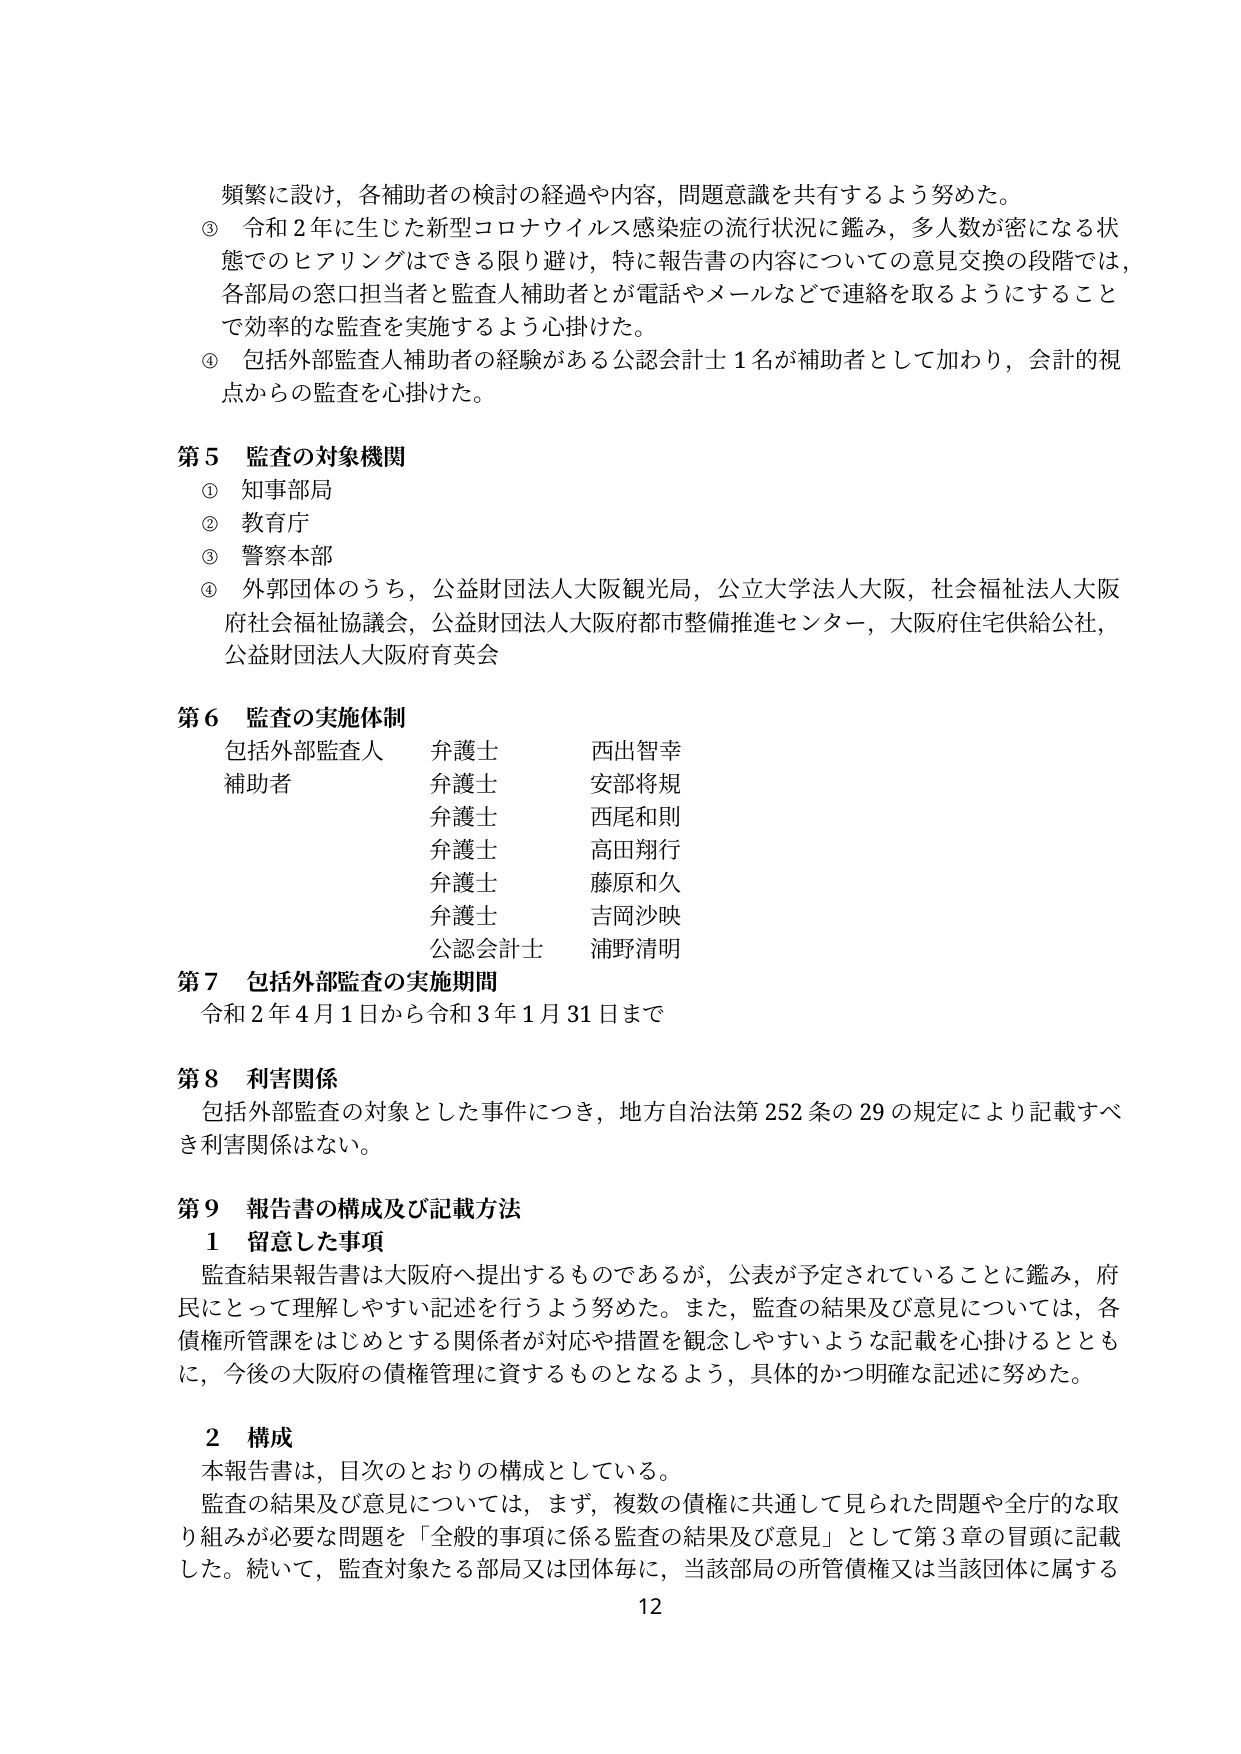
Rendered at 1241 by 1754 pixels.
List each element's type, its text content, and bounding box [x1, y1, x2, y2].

text 監査結果報告書は大阪府へ提出するものであるが，公表が予定されていることに鑑み，府民にとって理解しやすい記述を行うよう努めた。また，監査の結果及び意見については，各債権所管課をはじめとする関係者が対応や措置を観念しやすいような記載を心掛けるとともに，今後の大阪府の債権管理に資するものとなるよう，具体的かつ明確な記述に努めた。 [177, 1257, 1122, 1389]
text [177, 1486, 1122, 1584]
text 公認会計士 浦野清明 [177, 931, 1122, 964]
text 本報告書は，目次のとおりの構成としている。 [177, 1453, 1122, 1486]
text 第９ 報告書の構成及び記載方法 [177, 1191, 1122, 1224]
text １ 留意した事項 [177, 1224, 1122, 1257]
text 弁護士 吉岡沙映 [177, 898, 1122, 931]
text ④ 外郭団体のうち，公益財団法人大阪観光局，公立大学法人大阪，社会福祉法人大阪 府社会福祉協議会，公益財団法人大阪府都市整備推進センター，大阪府住宅供給公社，公益財団法人大阪府育英会 [200, 572, 1122, 671]
text 第８ 利害関係 [177, 1061, 1122, 1094]
text ③ 警察本部 [177, 538, 1122, 572]
text 令和2年4月1日から令和3年1月31日まで [177, 997, 1122, 1030]
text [201, 177, 1122, 210]
text ２ 構成 [177, 1420, 1122, 1453]
text 第７ 包括外部監査の実施期間 [177, 964, 1122, 997]
text ③ 令和2年に生じた新型コロナウイルス感染症の流行状況に鑑み，多人数が密になる状態でのヒアリングはできる限り避け，特に報告書の内容についての意見交換の段階では，各部局の窓口担当者と監査人補助者とが電話やメールなどで連絡を取るようにすることで効率的な監査を実施するよう心掛けた。 [201, 210, 1122, 342]
text 第６ 監査の実施体制 [177, 700, 1122, 733]
text 包括外部監査の対象とした事件につき，地方自治法第252条の29の規定により記載すべき利害関係はない。 [177, 1094, 1122, 1160]
text ④ 包括外部監査人補助者の経験がある公認会計士1名が補助者として加わり，会計的視点からの監査を心掛けた。 [201, 342, 1122, 408]
text 弁護士 高田翔行 [177, 832, 1122, 865]
text 弁護士 藤原和久 [177, 865, 1122, 898]
text 補助者 弁護士 安部将規 [177, 766, 1122, 799]
text 包括外部監査人 弁護士 西出智幸 [177, 733, 1122, 766]
text ① 知事部局 [177, 472, 1122, 505]
text 弁護士 西尾和則 [177, 799, 1122, 832]
text ② 教育庁 [177, 505, 1122, 538]
text 第５ 監査の対象機関 [177, 439, 1122, 472]
